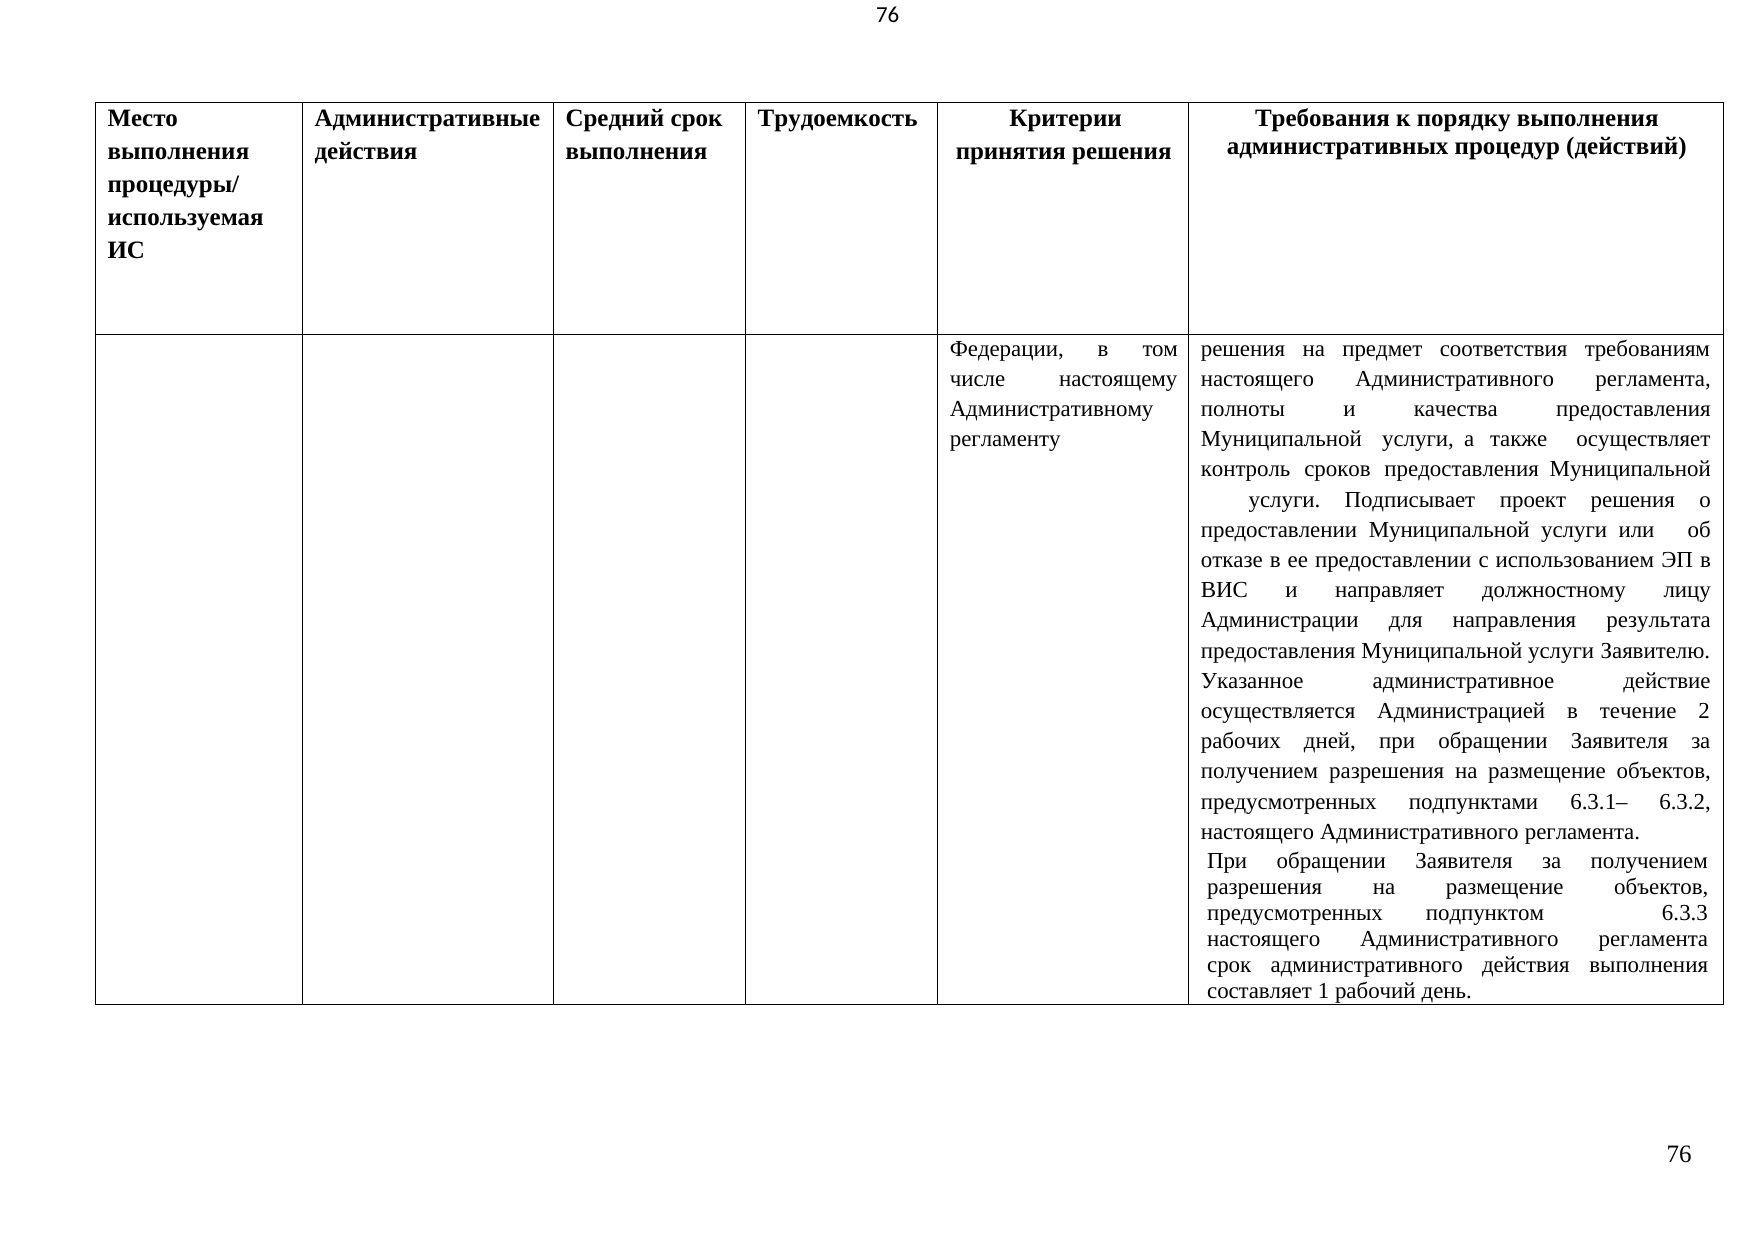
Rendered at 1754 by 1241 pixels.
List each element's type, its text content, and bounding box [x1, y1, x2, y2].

table_cell [303, 335, 553, 1004]
table_header Критерии принятия решения [938, 103, 1188, 333]
table_header Средний срок выполнения [554, 103, 745, 333]
table_cell Федерации, в том числе настоящему Административному регламенту [938, 335, 1188, 1004]
table_cell [96, 335, 302, 1004]
table_header Трудоемкость [746, 103, 937, 333]
table_cell [746, 335, 937, 1004]
table_header Административные действия [303, 103, 553, 333]
table_header Место выполнения процедуры/ используемая ИС [96, 103, 302, 333]
table_header Требования к порядку выполнения административных процедур (действий) [1189, 103, 1723, 333]
table_cell решения на предмет соответствия требованиям настоящего Административного регламента, полноты и качества предоставления Муниципальной услуги, а также осуществляет контроль сроков предоставления Муниципальной услуги. Подписывает проект решения о предоставлении Муниципальной услуги или об отказе в ее предоставлении с использованием ЭП в ВИС и направляет должностному лицу Администрации для направления результата предоставления Муниципальной услуги Заявителю. Указанное административное действие осуществляется Администрацией в течение 2 рабочих дней, при обращении Заявителя за получением разрешения на размещение объектов, предусмотренных подпунктами 6.3.1– 6.3.2, настоящего Административного регламента. При обращении Заявителя за получением разрешения на размещение объектов, предусмотренных подпунктом 6.3.3 настоящего Административного регламента срок административного действия выполнения составляет 1 рабочий день. [1189, 335, 1723, 1004]
table_cell [554, 335, 745, 1004]
